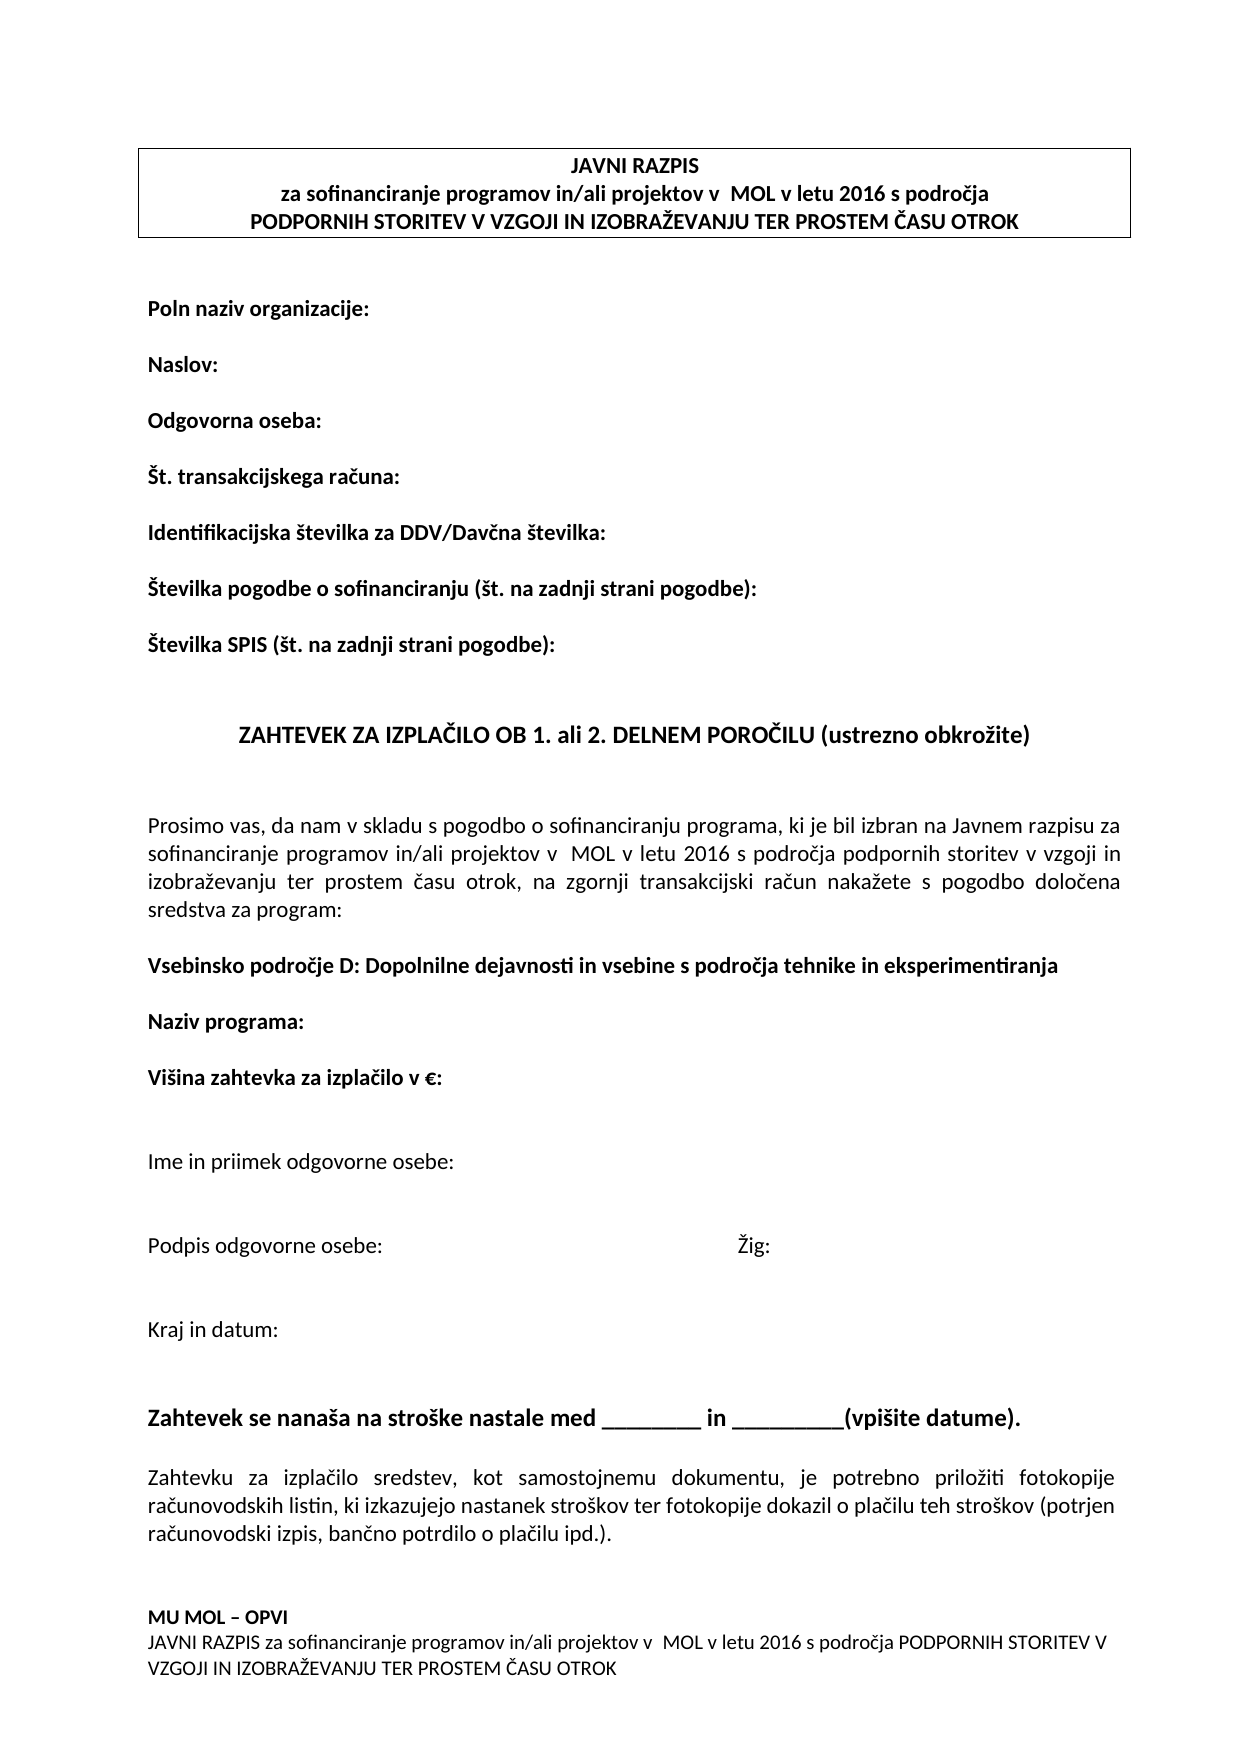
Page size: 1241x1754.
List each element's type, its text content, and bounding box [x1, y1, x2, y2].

text Št. transakcijskega računa: [148, 462, 1122, 490]
text ZAHTEVEK ZA IZPLAČILO OB 1. ali 2. DELNEM POROČILU (ustrezno obkrožite) [148, 719, 1122, 750]
text Zahtevku za izplačilo sredstev, kot samostojnemu dokumentu, je potrebno priložiti fotokopije računovodskih listin, ki izkazujejo nastanek stroškov ter fotokopije dokazil o plačilu teh stroškov (potrjen računovodski izpis, bančno potrdilo o plačilu ipd.). [148, 1463, 1117, 1548]
text PODPORNIH STORITEV V VZGOJI IN IZOBRAŽEVANJU TER PROSTEM ČASU OTROK [139, 204, 1130, 237]
text Prosimo vas, da nam v skladu s pogodbo o sofinanciranju programa, ki je bil izbran na Javnem razpisu za sofinanciranje programov in/ali projektov v MOL v letu 2016 s področja podpornih storitev v vzgoji in izobraževanju ter prostem času otrok, na zgornji transakcijski račun nakažete s pogodbo določena sredstva za program: [148, 811, 1122, 923]
text Odgovorna oseba: [148, 406, 1122, 434]
text Naziv programa: [148, 1007, 1122, 1035]
text Višina zahtevka za izplačilo v €: [148, 1063, 1122, 1091]
text Vsebinsko področje D: Dopolnilne dejavnosti in vsebine s področja tehnike in eksperimentiranja [148, 951, 1122, 979]
text Identifikacijska številka za DDV/Davčna številka: [148, 518, 1122, 546]
text JAVNI RAZPIS [139, 149, 1130, 179]
text Številka pogodbe o sofinanciranju (št. na zadnji strani pogodbe): [148, 574, 1122, 602]
text Podpis odgovorne osebe: Žig: [148, 1231, 1122, 1259]
text Ime in priimek odgovorne osebe: [148, 1147, 1122, 1175]
text Številka SPIS (št. na zadnji strani pogodbe): [148, 630, 1122, 658]
text Poln naziv organizacije: [148, 294, 1122, 322]
text Naslov: [148, 350, 1122, 378]
text za sofinanciranje programov in/ali projektov v MOL v letu 2016 s področja [148, 179, 1122, 204]
text Kraj in datum: [148, 1315, 1122, 1343]
text Zahtevek se nanaša na stroške nastale med ________ in _________(vpišite datume). [148, 1402, 1122, 1433]
